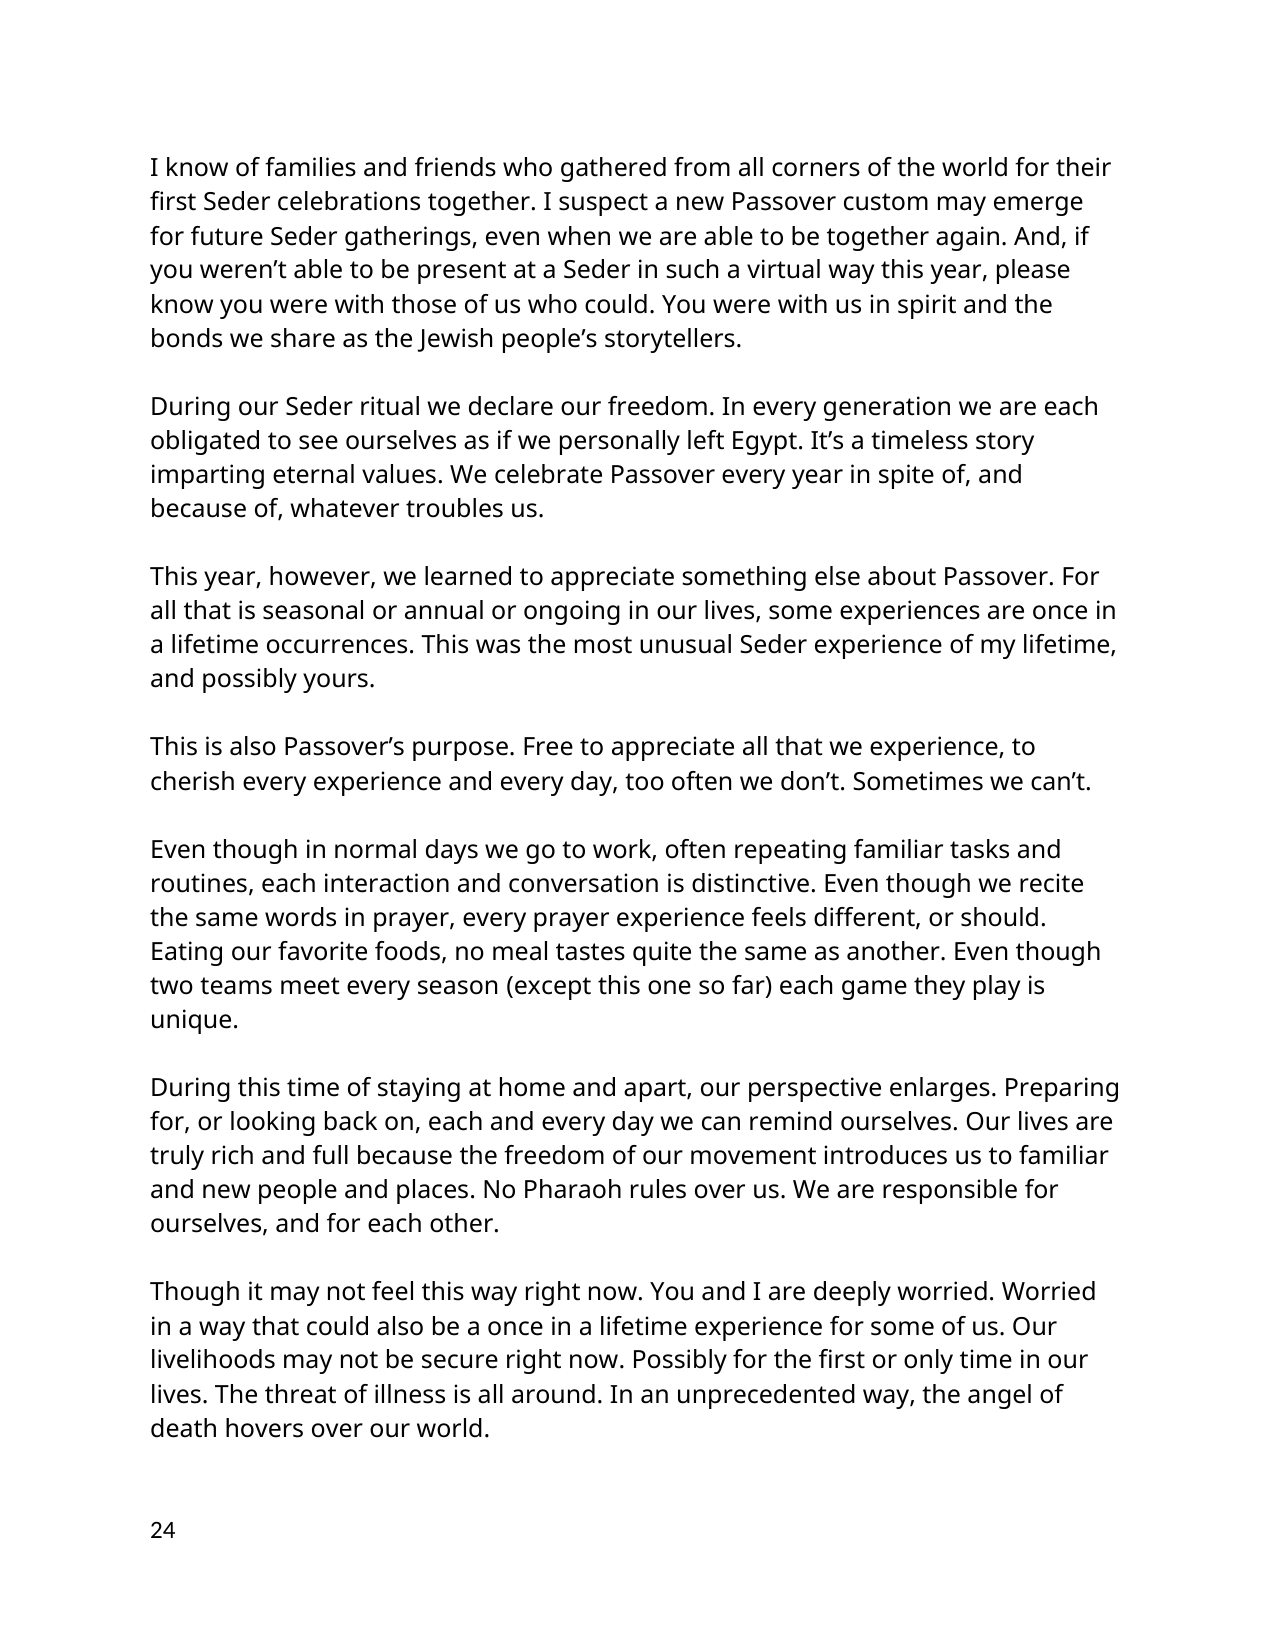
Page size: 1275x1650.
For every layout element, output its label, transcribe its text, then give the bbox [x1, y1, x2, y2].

text During this time of staying at home and apart, our perspective enlarges. Preparing for, or looking back on, each and every day we can remind ourselves. Our lives are truly rich and full because the freedom of our movement introduces us to familiar and new people and places. No Pharaoh rules over us. We are responsible for ourselves, and for each other. [150, 1070, 1125, 1240]
text Even though in normal days we go to work, often repeating familiar tasks and routines, each interaction and conversation is distinctive. Even though we recite the same words in prayer, every prayer experience feels different, or should. Eating our favorite foods, no meal tastes quite the same as another. Even though two teams meet every season (except this one so far) each game they play is unique. [150, 831, 1125, 1036]
text During our Seder ritual we declare our freedom. In every generation we are each obligated to see ourselves as if we personally left Egypt. It’s a timeless story imparting eternal values. We celebrate Passover every year in spite of, and because of, whatever troubles us. [150, 388, 1125, 525]
text This is also Passover’s purpose. Free to appreciate all that we experience, to cherish every experience and every day, too often we don’t. Sometimes we can’t. [150, 729, 1125, 797]
text This year, however, we learned to appreciate something else about Passover. For all that is seasonal or annual or ongoing in our lives, some experiences are once in a lifetime occurrences. This was the most unusual Seder experience of my lifetime, and possibly yours. [150, 559, 1125, 695]
text Though it may not feel this way right now. You and I are deeply worried. Worried in a way that could also be a once in a lifetime experience for some of us. Our livelihoods may not be secure right now. Possibly for the first or only time in our lives. The threat of illness is all around. In an unprecedented way, the angel of death hovers over our world. [150, 1274, 1125, 1444]
text I know of families and friends who gathered from all corners of the world for their first Seder celebrations together. I suspect a new Passover custom may emerge for future Seder gatherings, even when we are able to be together again. And, if you weren’t able to be present at a Seder in such a virtual way this year, please know you were with those of us who could. You were with us in spirit and the bonds we share as the Jewish people’s storytellers. [150, 150, 1125, 354]
